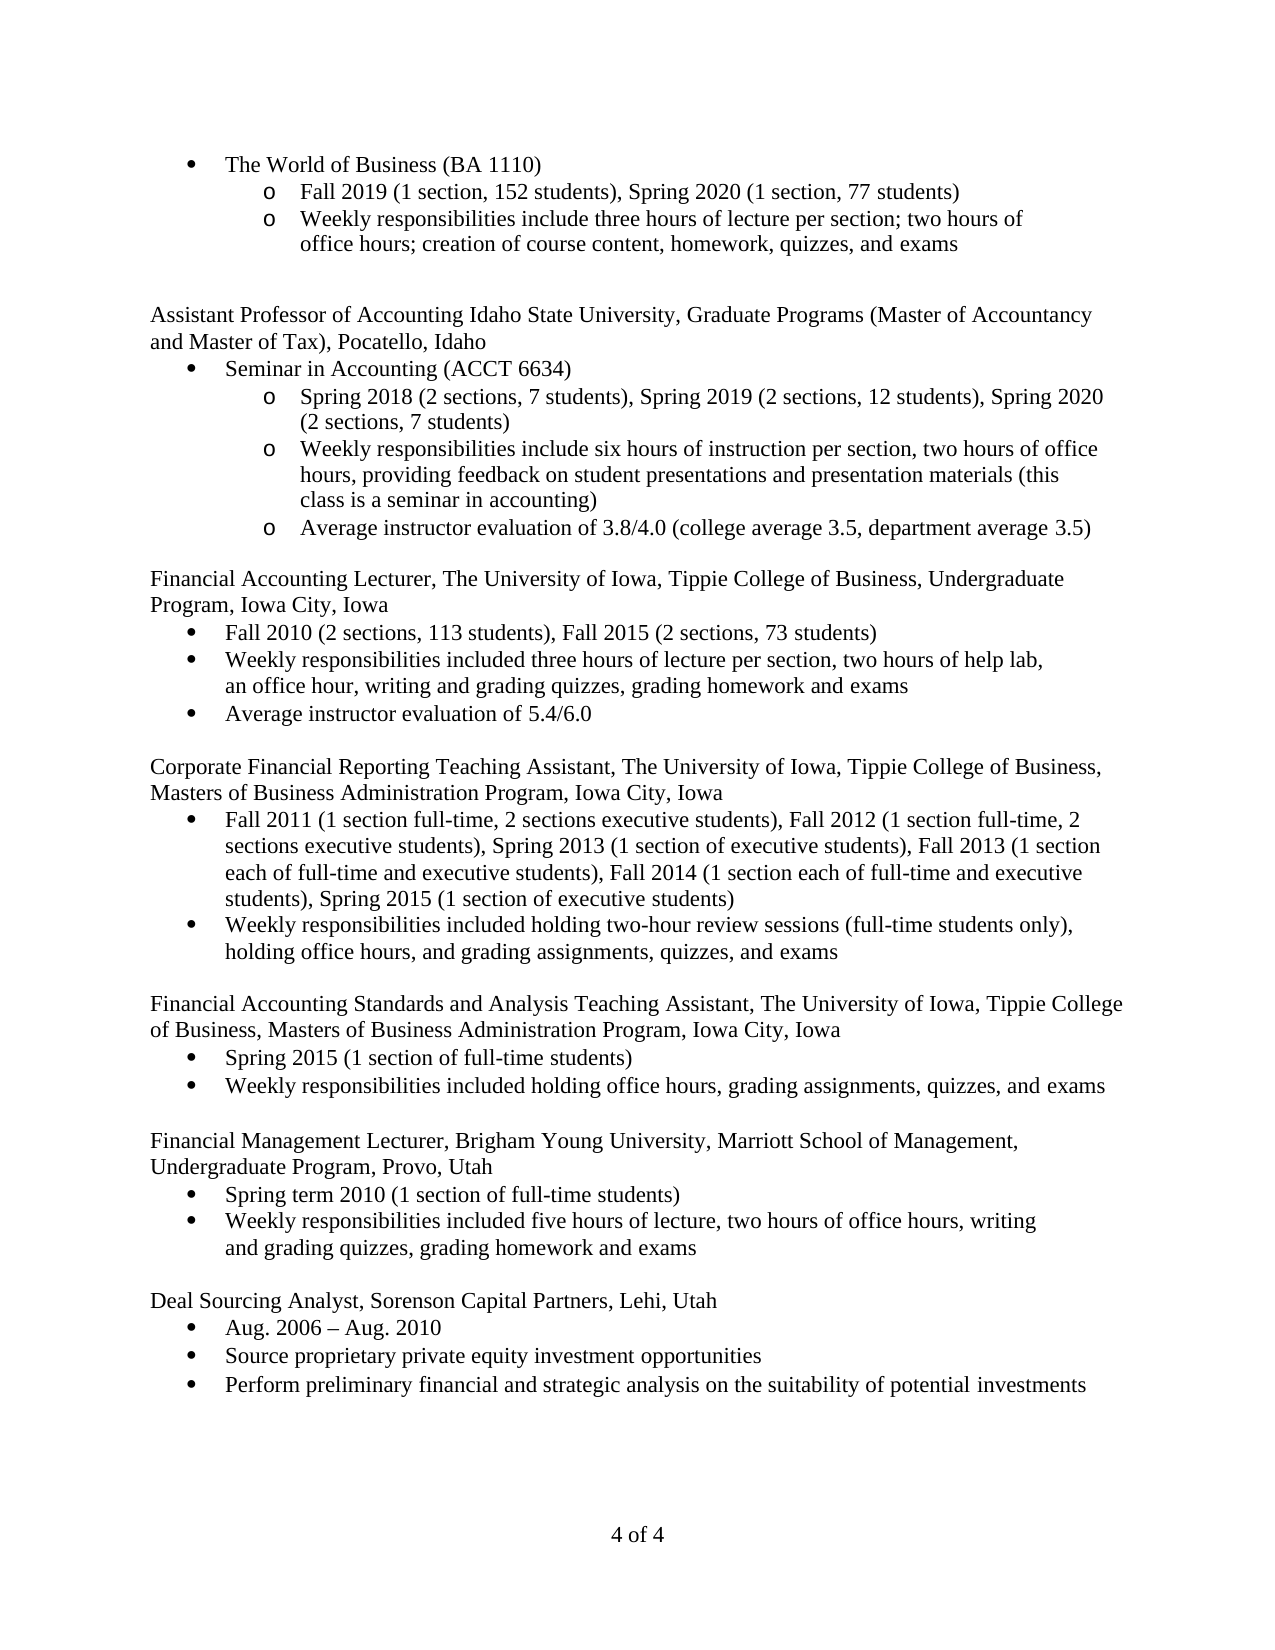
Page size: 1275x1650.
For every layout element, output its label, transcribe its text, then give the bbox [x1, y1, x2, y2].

list Weekly responsibilities included holding two-hour review sessions (full-time students only), holding office hours, and grading assignments, quizzes, and exams [187, 911, 1074, 964]
list Weekly responsibilities include six hours of instruction per section, two hours of office hours, providing feedback on student presentations and presentation materials (this class is a seminar in accounting) [262, 435, 1110, 512]
text Financial Management Lecturer, Brigham Young University, Marriott School of Management, Undergraduate Program, Provo, Utah [150, 1127, 1021, 1179]
list Spring term 2010 (1 section of full-time students) [187, 1179, 1137, 1208]
list Average instructor evaluation of 3.8/4.0 (college average 3.5, department average 3.5) [262, 512, 1137, 541]
text Financial Accounting Standards and Analysis Teaching Assistant, The University of Iowa, Tippie College of Business, Masters of Business Administration Program, Iowa City, Iowa [150, 990, 1126, 1043]
list Weekly responsibilities included five hours of lecture, two hours of office hours, writing and grading quizzes, grading homework and exams [187, 1208, 1076, 1260]
list Weekly responsibilities included three hours of lecture per section, two hours of help lab, an office hour, writing and grading quizzes, grading homework and exams [187, 646, 1072, 699]
text Corporate Financial Reporting Teaching Assistant, The University of Iowa, Tippie College of Business, Masters of Business Administration Program, Iowa City, Iowa [150, 753, 1105, 806]
text Assistant Professor of Accounting Idaho State University, Graduate Programs (Master of Accountancy and Master of Tax), Pocatello, Idaho [150, 302, 1095, 354]
list Perform preliminary financial and strategic analysis on the suitability of potential investments [187, 1371, 1137, 1398]
text Deal Sourcing Analyst, Sorenson Capital Partners, Lehi, Utah [150, 1287, 1137, 1313]
list Seminar in Accounting (ACCT 6634) [187, 354, 1137, 382]
list Weekly responsibilities included holding office hours, grading assignments, quizzes, and exams [187, 1071, 1137, 1099]
list Weekly responsibilities include three hours of lecture per section; two hours of office hours; creation of course content, homework, quizzes, and exams [262, 205, 1083, 256]
list The World of Business (BA 1110) [187, 150, 1137, 178]
list Spring 2015 (1 section of full-time students) [187, 1043, 1137, 1071]
list Average instructor evaluation of 5.4/6.0 [187, 699, 1137, 727]
list Source proprietary private equity investment opportunities [187, 1341, 1137, 1369]
list Fall 2011 (1 section full-time, 2 sections executive students), Fall 2012 (1 section full-time, 2 sections executive students), Spring 2013 (1 section of executive students), Fall 2013 (1 section each of full-time and executive students), Fall 2014 (1 section each of full-time and executive students), Spring 2015 (1 section of executive students) [187, 806, 1102, 911]
list Aug. 2006 – Aug. 2010 [187, 1313, 1137, 1341]
text Financial Accounting Lecturer, The University of Iowa, Tippie College of Business, Undergraduate Program, Iowa City, Iowa [150, 565, 1067, 618]
list Spring 2018 (2 sections, 7 students), Spring 2019 (2 sections, 12 students), Spring 2020 (2 sections, 7 students) [262, 383, 1105, 434]
list Fall 2019 (1 section, 152 students), Spring 2020 (1 section, 77 students) [262, 178, 1137, 205]
list Fall 2010 (2 sections, 113 students), Fall 2015 (2 sections, 73 students) [187, 618, 1137, 646]
